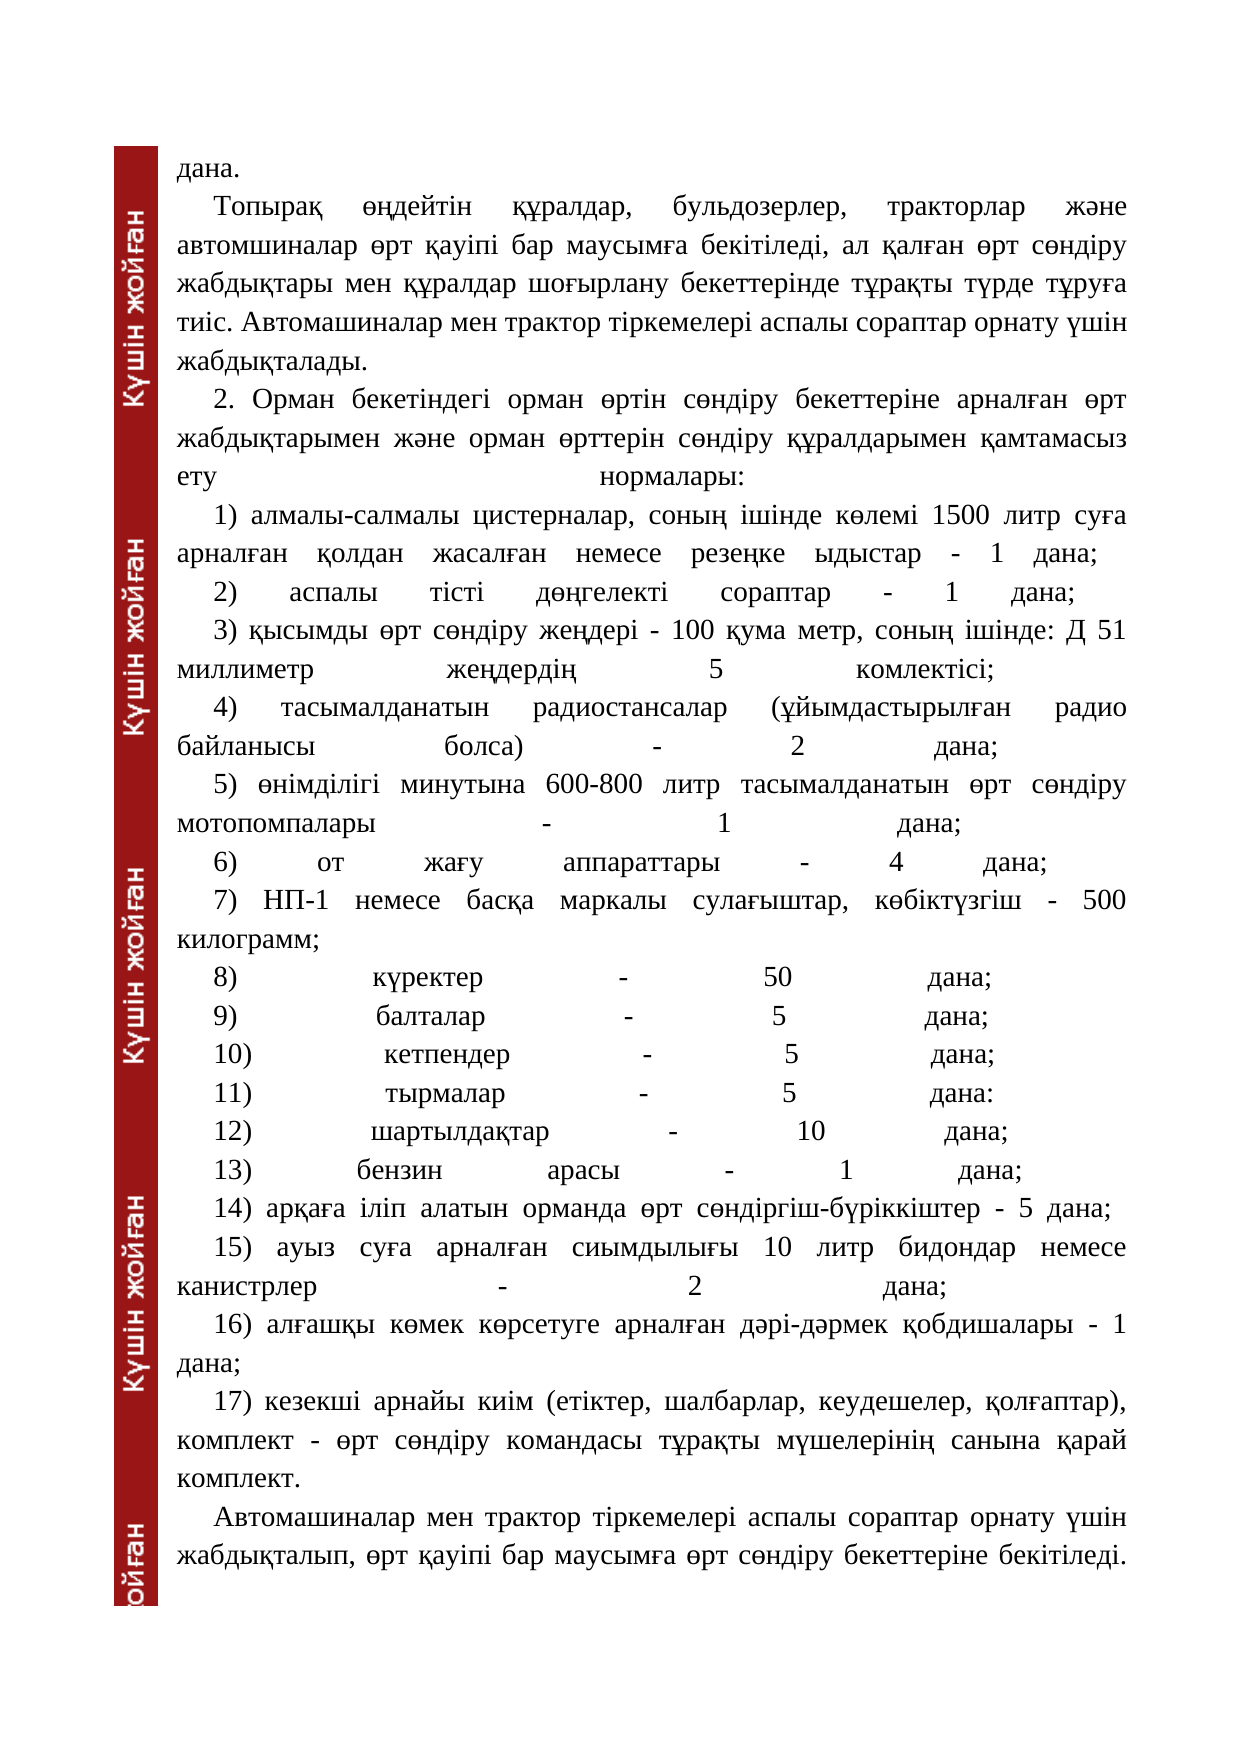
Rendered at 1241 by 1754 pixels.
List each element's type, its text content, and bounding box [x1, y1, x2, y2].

picture [114, 146, 158, 150]
picture [114, 1571, 158, 1606]
